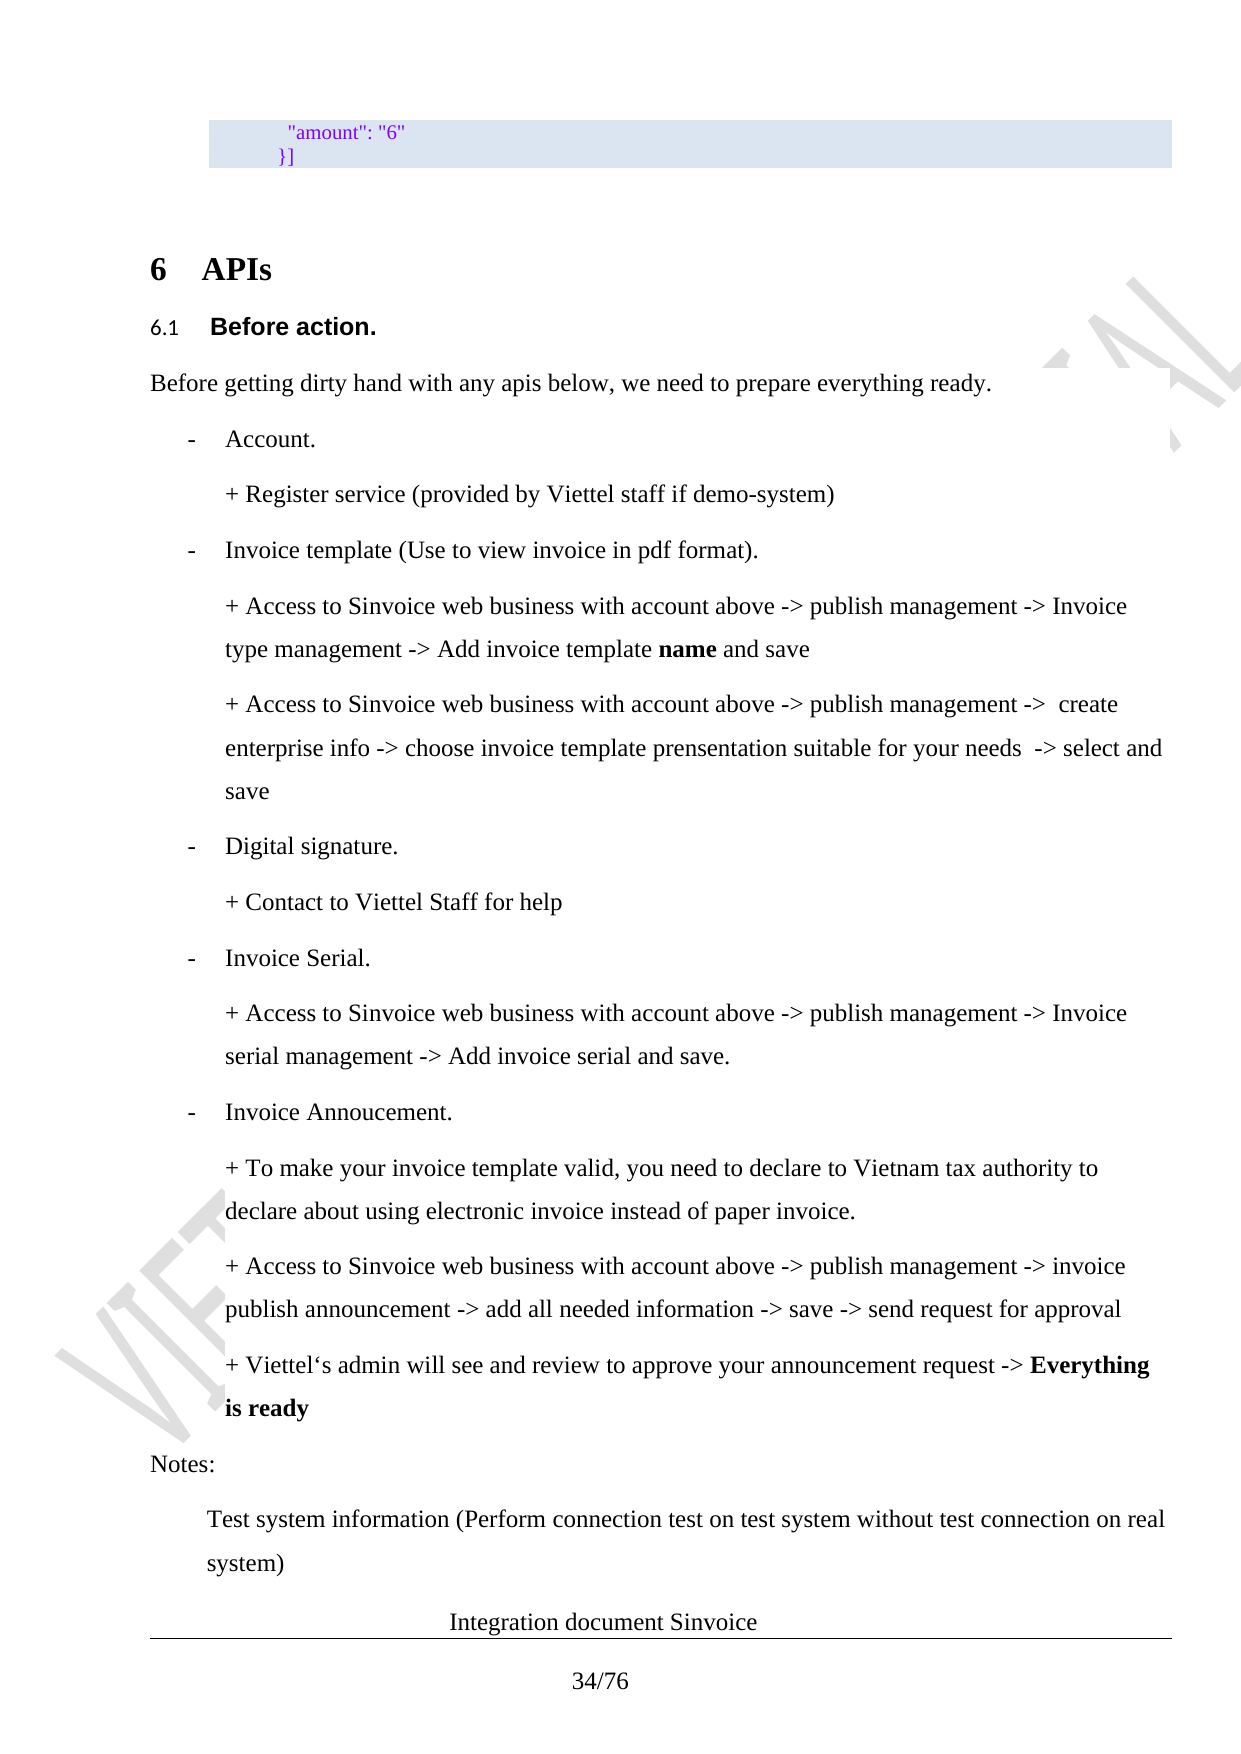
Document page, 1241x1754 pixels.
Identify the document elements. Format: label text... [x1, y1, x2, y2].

text + Access to Sinvoice web business with account above -> publish management -> Invoice serial management -> Add invoice serial and save. [225, 998, 1170, 1070]
text + Register service (provided by Viettel staff if demo-system) [225, 479, 1170, 508]
list Account. [187, 424, 1170, 453]
subtitle Before action. [150, 312, 1172, 341]
text + Access to Sinvoice web business with account above -> publish management -> invoice publish announcement -> add all needed information -> save -> send request for approval [225, 1251, 1170, 1323]
text + To make your invoice template valid, you need to declare to Vietnam tax authority to declare about using electronic invoice instead of paper invoice. [225, 1153, 1170, 1224]
text "amount": "6" [209, 120, 1172, 144]
subtitle APIs [150, 249, 1172, 287]
text + Viettel‘s admin will see and review to approve your announcement request -> Everything is ready [225, 1350, 1170, 1422]
text + Access to Sinvoice web business with account above -> publish management -> create enterprise info -> choose invoice template prensentation suitable for your needs -> select and save [225, 689, 1170, 804]
list Invoice Serial. [187, 943, 1170, 971]
text Before getting dirty hand with any apis below, we need to prepare everything ready. [150, 368, 1170, 397]
text Test system information (Perform connection test on test system without test connection on real system) [207, 1504, 1172, 1576]
text + Access to Sinvoice web business with account above -> publish management -> Invoice type management -> Add invoice template name and save [225, 591, 1170, 663]
list Invoice Annoucement. [187, 1097, 1170, 1126]
text }] [209, 144, 1172, 168]
list Invoice template (Use to view invoice in pdf format). [187, 535, 1170, 564]
list Digital signature. [187, 831, 1170, 860]
text + Contact to Viettel Staff for help [225, 887, 1170, 916]
text Notes: [150, 1449, 1172, 1478]
